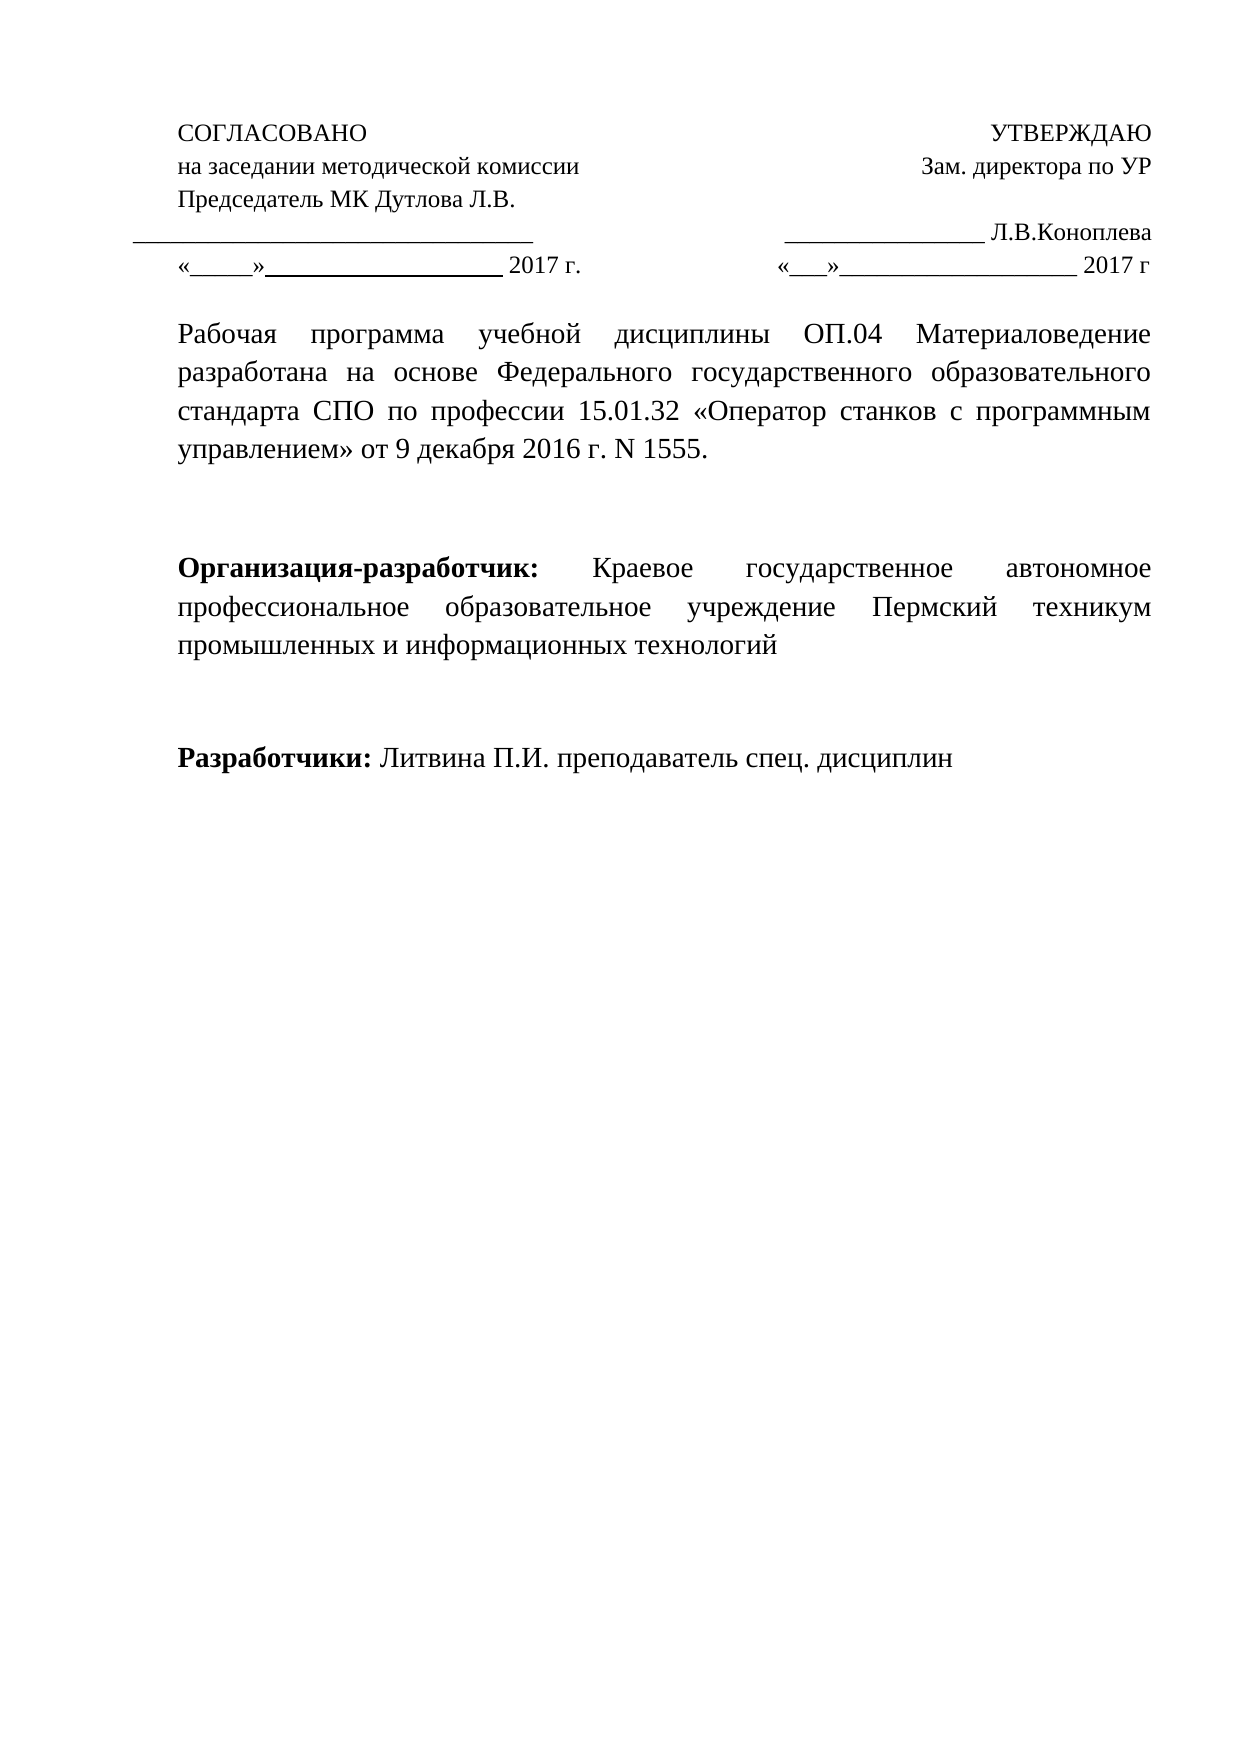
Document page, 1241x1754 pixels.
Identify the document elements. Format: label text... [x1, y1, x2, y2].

table_header УТВЕРЖДАЮ Зам. директора по УР ________________ Л.В.Коноплева «___»___________________ 2017 г [665, 118, 1167, 283]
table_header СОГЛАСОВАНО на заседании методической комиссии Председатель МК Дутлова Л.В. ________________________________ «_____» 2017 г. [166, 118, 664, 283]
text Рабочая программа учебной дисциплины ОП.04 Материаловедение разработана на основе Федерального государственного образовательного стандарта СПО по профессии 15.01.32 «Оператор станков с программным управлением» от 9 декабря 2016 г. N 1555. [177, 316, 1152, 465]
text Организация-разработчик: Краевое государственное автономное профессиональное образовательное учреждение Пермский техникум промышленных и информационных технологий [177, 550, 1152, 661]
text Разработчики: Литвина П.И. преподаватель спец. дисциплин [177, 741, 1152, 774]
